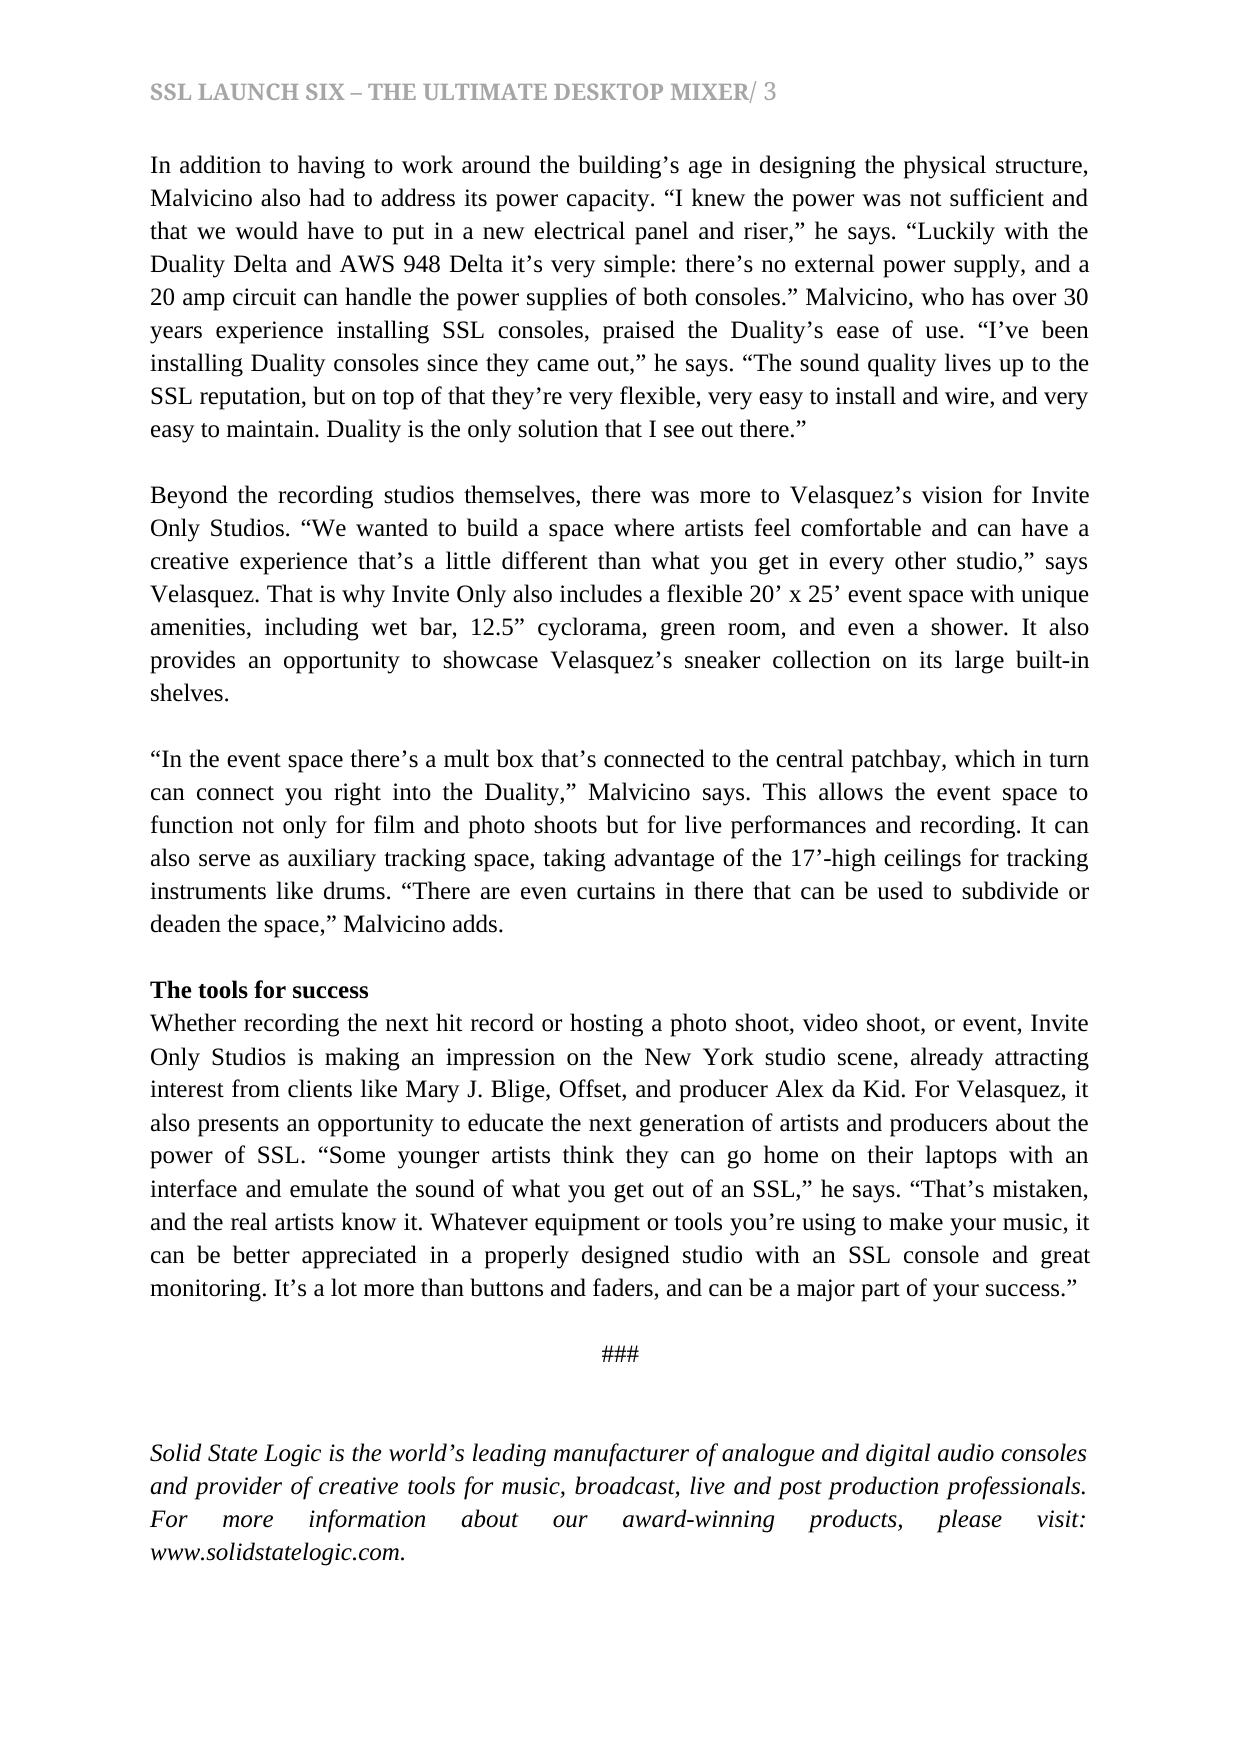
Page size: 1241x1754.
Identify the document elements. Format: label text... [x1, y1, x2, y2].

text “In the event space there’s a mult box that’s connected to the central patchbay, which in turn can connect you right into the Duality,” Malvicino says. This allows the event space to function not only for film and photo shoots but for live performances and recording. It can also serve as auxiliary tracking space, taking advantage of the 17’-high ceilings for tracking instruments like drums. “There are even curtains in there that can be used to subdivide or deaden the space,” Malvicino adds. [150, 744, 1090, 938]
text The tools for success [150, 976, 1090, 1004]
text In addition to having to work around the building’s age in designing the physical structure, Malvicino also had to address its power capacity. “I knew the power was not sufficient and that we would have to put in a new electrical panel and riser,” he says. “Luckily with the Duality Delta and AWS 948 Delta it’s very simple: there’s no external power supply, and a 20 amp circuit can handle the power supplies of both consoles.” Malvicino, who has over 30 years experience installing SSL consoles, praised the Duality’s ease of use. “I’ve been installing Duality consoles since they came out,” he says. “The sound quality lives up to the SSL reputation, but on top of that they’re very flexible, very easy to install and wire, and very easy to maintain. Duality is the only solution that I see out there.” [150, 150, 1090, 443]
text Whether recording the next hit record or hosting a photo shoot, video shoot, or event, Invite Only Studios is making an impression on the New York studio scene, already attracting interest from clients like Mary J. Blige, Offset, and producer Alex da Kid. For Velasquez, it also presents an opportunity to educate the next generation of artists and producers about the power of SSL. “Some younger artists think they can go home on their laptops with an interface and emulate the sound of what you get out of an SSL,” he says. “That’s mistaken, and the real artists know it. Whatever equipment or tools you’re using to make your music, it can be better appreciated in a properly designed studio with an SSL console and great monitoring. It’s a lot more than buttons and faders, and can be a major part of your success.” [150, 1008, 1090, 1301]
text Beyond the recording studios themselves, there was more to Velasquez’s vision for Invite Only Studios. “We wanted to build a space where artists feel comfortable and can have a creative experience that’s a little different than what you get in every other studio,” says Velasquez. That is why Invite Only also includes a flexible 20’ x 25’ event space with unique amenities, including wet bar, 12.5” cyclorama, green room, and even a shower. It also provides an opportunity to showcase Velasquez’s sneaker collection on its large built-in shelves. [150, 480, 1090, 707]
text Solid State Logic is the world’s leading manufacturer of analogue and digital audio consoles and provider of creative tools for music, broadcast, live and post production professionals. For more information about our award-winning products, please visit: www.solidstatelogic.com. [150, 1438, 1090, 1566]
text ### [150, 1339, 1090, 1367]
